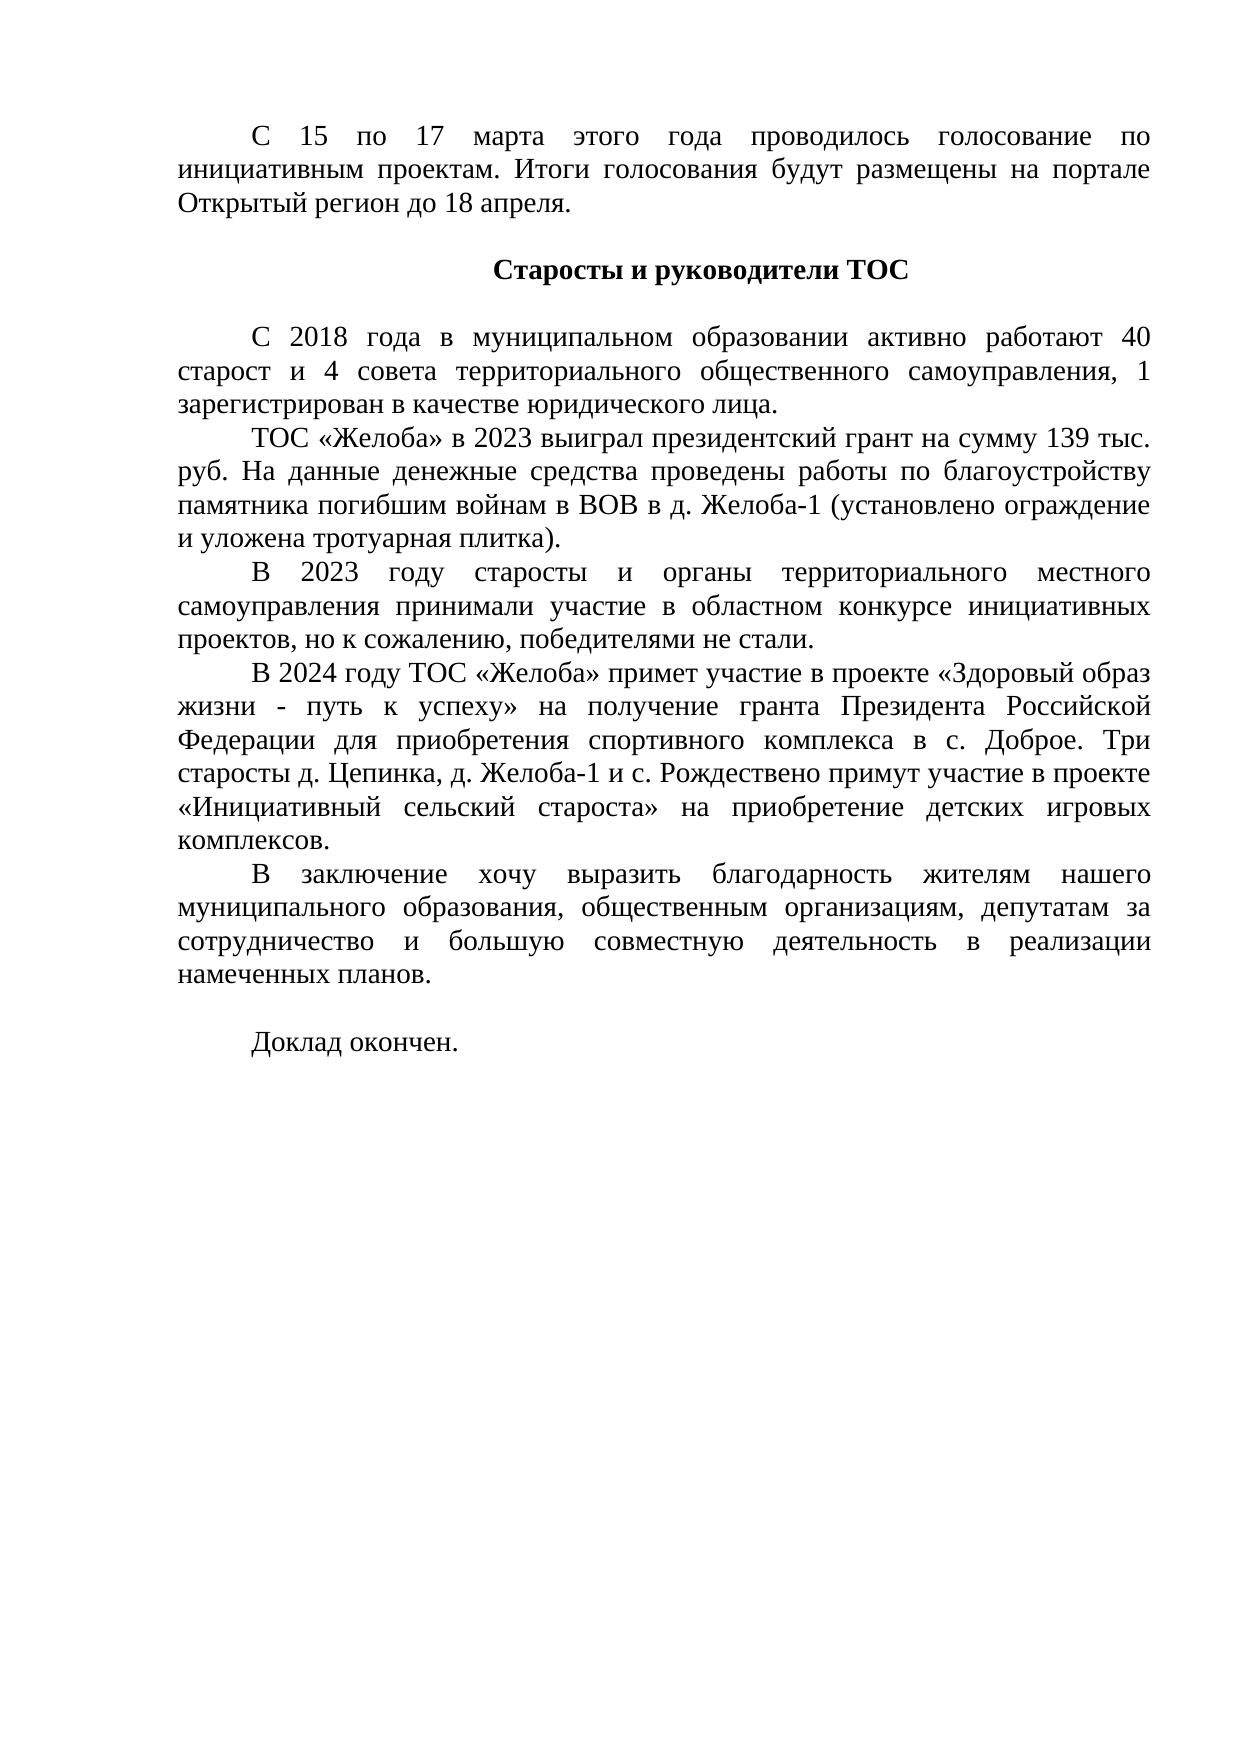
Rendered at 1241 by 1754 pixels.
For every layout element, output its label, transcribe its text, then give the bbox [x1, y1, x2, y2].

text В 2024 году ТОС «Желоба» примет участие в проекте «Здоровый образ жизни - путь к успеху» на получение гранта Президента Российской Федерации для приобретения спортивного комплекса в с. Доброе. Три старосты д. Цепинка, д. Желоба-1 и с. Рождествено примут участие в проекте «Инициативный сельский староста» на приобретение детских игровых комплексов. [177, 655, 1152, 856]
text С 15 по 17 марта этого года проводилось голосование по инициативным проектам. Итоги голосования будут размещены на портале Открытый регион до 18 апреля. [177, 118, 1152, 219]
text В заключение хочу выразить благодарность жителям нашего муниципального образования, общественным организациям, депутатам за сотрудничество и большую совместную деятельность в реализации намеченных планов. [177, 856, 1152, 990]
text В 2023 году старосты и органы территориального местного самоуправления принимали участие в областном конкурсе инициативных проектов, но к сожалению, победителями не стали. [177, 554, 1152, 655]
text Доклад окончен. [177, 1024, 1152, 1057]
text Старосты и руководители ТОС [177, 252, 1152, 286]
text ТОС «Желоба» в 2023 выиграл президентский грант на сумму 139 тыс. руб. На данные денежные средства проведены работы по благоустройству памятника погибшим войнам в ВОВ в д. Желоба-1 (установлено ограждение и уложена тротуарная плитка). [177, 420, 1152, 554]
text С 2018 года в муниципальном образовании активно работают 40 старост и 4 совета территориального общественного самоуправления, 1 зарегистрирован в качестве юридического лица. [177, 319, 1152, 420]
